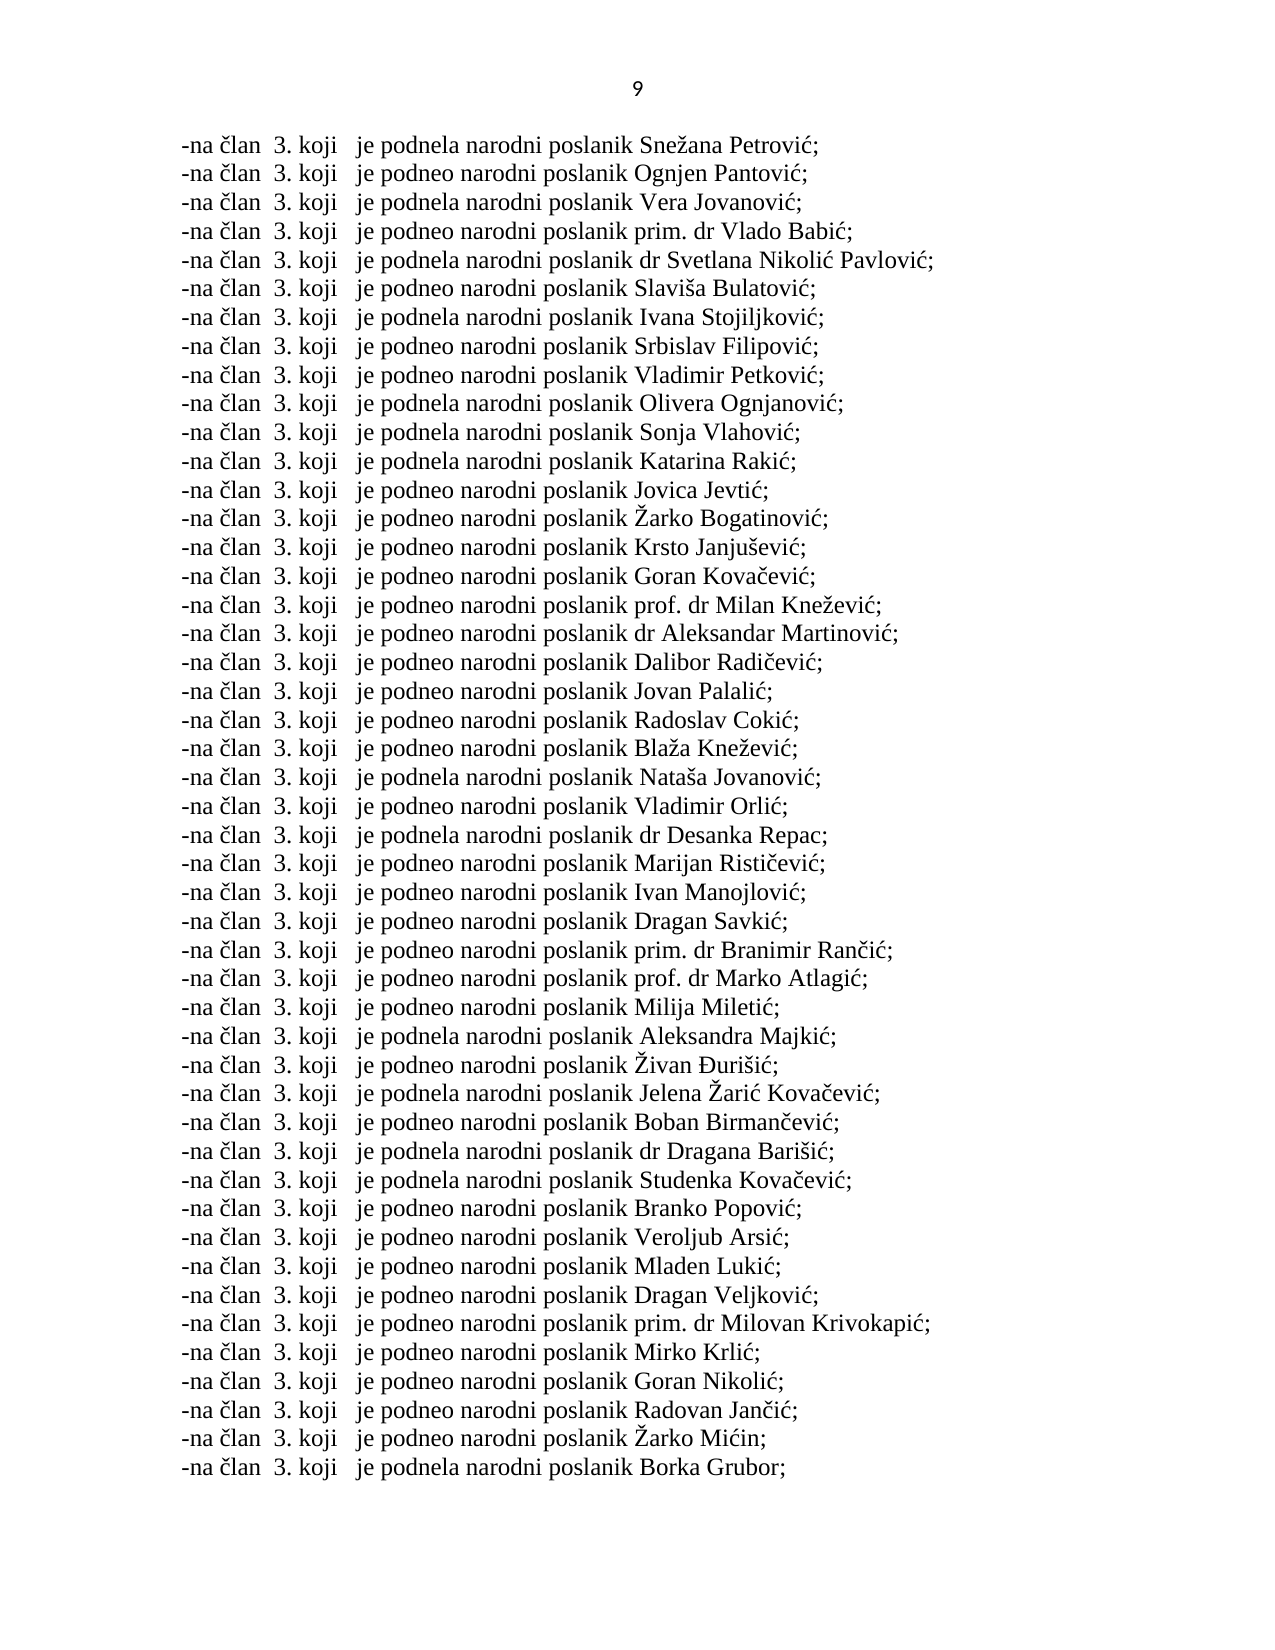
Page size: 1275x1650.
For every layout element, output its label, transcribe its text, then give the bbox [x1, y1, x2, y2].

text -na član 3. koji je podneo narodni poslanik Ognjen Pantović; [150, 158, 1125, 187]
text -na član 3. koji je podneo narodni poslanik Slaviša Bulatović; [150, 273, 1125, 302]
text -na član 3. koji je podneo narodni poslanik Goran Kovačević; [150, 561, 1125, 590]
text -na član 3. koji je podneo narodni poslanik Vladimir Orlić; [150, 791, 1125, 820]
text -na član 3. koji je podnela narodni poslanik Aleksandra Majkić; [150, 1021, 1125, 1050]
text -na član 3. koji je podneo narodni poslanik Branko Popović; [150, 1193, 1125, 1222]
text -na član 3. koji je podneo narodni poslanik Dalibor Radičević; [150, 647, 1125, 676]
text -na član 3. koji je podneo narodni poslanik Žarko Bogatinović; [150, 503, 1125, 532]
text -na član 3. koji je podneo narodni poslanik Mirko Krlić; [150, 1337, 1125, 1366]
text -na član 3. koji je podnela narodni poslanik dr Desanka Repac; [150, 820, 1125, 848]
text -na član 3. koji je podneo narodni poslanik prim. dr Milovan Krivokapić; [150, 1308, 1125, 1337]
text -na član 3. koji je podneo narodni poslanik Žarko Mićin; [150, 1423, 1125, 1452]
text -na član 3. koji je podneo narodni poslanik Krsto Janjušević; [150, 532, 1125, 561]
text -na član 3. koji je podneo narodni poslanik Vladimir Petković; [150, 360, 1125, 388]
text -na član 3. koji je podnela narodni poslanik Borka Grubor; [150, 1452, 1125, 1481]
text -na član 3. koji je podnela narodni poslanik Katarina Rakić; [150, 446, 1125, 475]
text -na član 3. koji je podneo narodni poslanik Srbislav Filipović; [150, 331, 1125, 360]
text -na član 3. koji je podnela narodni poslanik Sonja Vlahović; [150, 417, 1125, 446]
text -na član 3. koji je podneo narodni poslanik Jovica Jevtić; [150, 475, 1125, 503]
text -na član 3. koji je podnela narodni poslanik Ivana Stojiljković; [150, 302, 1125, 331]
text -na član 3. koji je podneo narodni poslanik Milija Miletić; [150, 992, 1125, 1021]
text -na član 3. koji je podneo narodni poslanik Marijan Rističević; [150, 848, 1125, 877]
text -na član 3. koji je podnela narodni poslanik dr Dragana Barišić; [150, 1136, 1125, 1165]
text -na član 3. koji je podnela narodni poslanik Snežana Petrović; [150, 130, 1125, 158]
text -na član 3. koji je podneo narodni poslanik Goran Nikolić; [150, 1366, 1125, 1395]
text -na član 3. koji je podneo narodni poslanik Dragan Veljković; [150, 1280, 1125, 1308]
text -na član 3. koji je podneo narodni poslanik dr Aleksandar Martinović; [150, 618, 1125, 647]
text -na član 3. koji je podneo narodni poslanik Živan Đurišić; [150, 1050, 1125, 1078]
text -na član 3. koji je podneo narodni poslanik Jovan Palalić; [150, 676, 1125, 705]
text -na član 3. koji je podneo narodni poslanik Veroljub Arsić; [150, 1222, 1125, 1251]
text -na član 3. koji je podneo narodni poslanik prim. dr Vlado Babić; [150, 216, 1125, 245]
text -na član 3. koji je podnela narodni poslanik Olivera Ognjanović; [150, 388, 1125, 417]
text -na član 3. koji je podnela narodni poslanik Nataša Jovanović; [150, 762, 1125, 791]
text -na član 3. koji je podneo narodni poslanik prof. dr Marko Atlagić; [150, 963, 1125, 992]
text -na član 3. koji je podnela narodni poslanik Studenka Kovačević; [150, 1165, 1125, 1193]
text -na član 3. koji je podneo narodni poslanik Dragan Savkić; [150, 906, 1125, 935]
text -na član 3. koji je podneo narodni poslanik prof. dr Milan Knežević; [150, 590, 1125, 618]
text -na član 3. koji je podnela narodni poslanik dr Svetlana Nikolić Pavlović; [150, 245, 1125, 273]
text -na član 3. koji je podnela narodni poslanik Jelena Žarić Kovačević; [150, 1078, 1125, 1107]
text -na član 3. koji je podneo narodni poslanik Radovan Jančić; [150, 1395, 1125, 1423]
text -na član 3. koji je podneo narodni poslanik Mladen Lukić; [150, 1251, 1125, 1280]
text -na član 3. koji je podneo narodni poslanik Boban Birmančević; [150, 1107, 1125, 1136]
text -na član 3. koji je podnela narodni poslanik Vera Jovanović; [150, 187, 1125, 216]
text -na član 3. koji je podneo narodni poslanik prim. dr Branimir Rančić; [150, 935, 1125, 963]
text -na član 3. koji je podneo narodni poslanik Blaža Knežević; [150, 733, 1125, 762]
text -na član 3. koji je podneo narodni poslanik Ivan Manojlović; [150, 877, 1125, 906]
text -na član 3. koji je podneo narodni poslanik Radoslav Cokić; [150, 705, 1125, 733]
